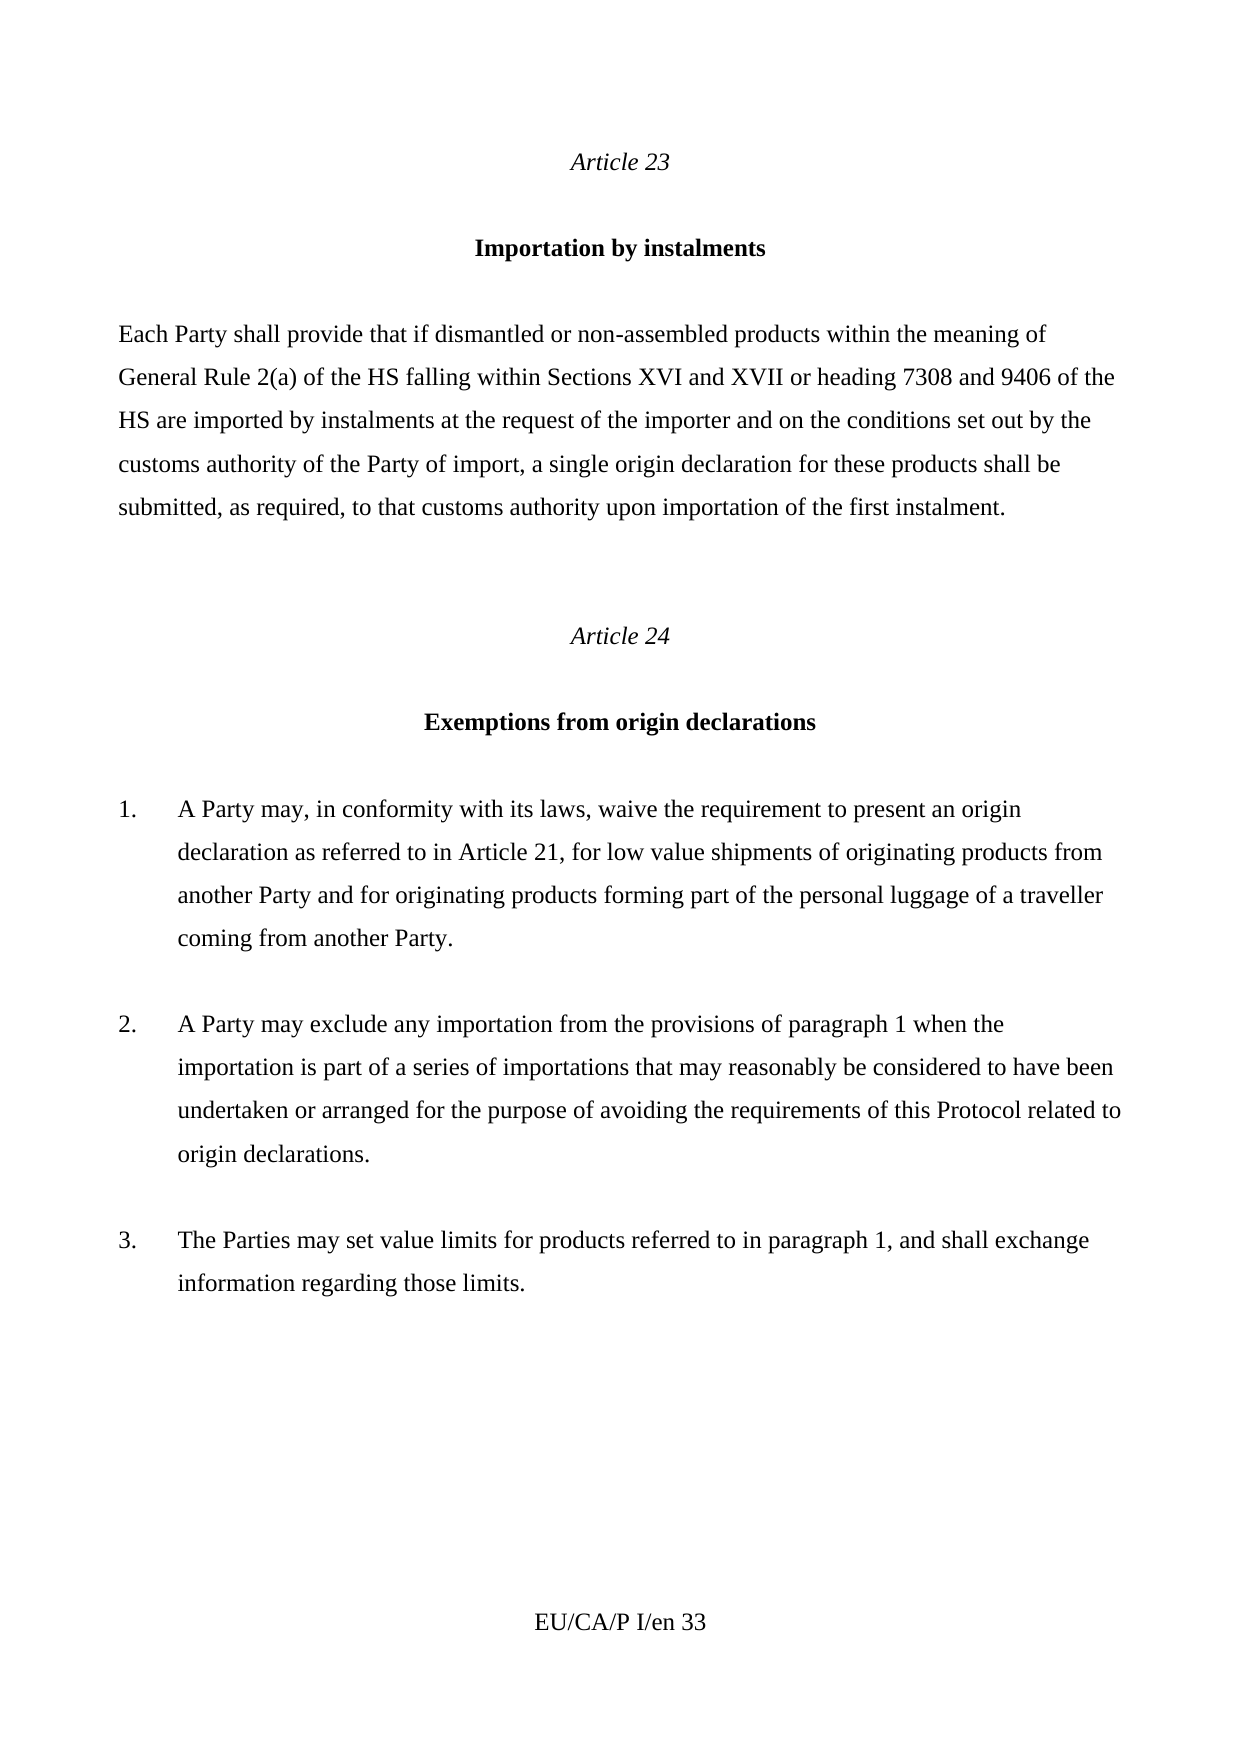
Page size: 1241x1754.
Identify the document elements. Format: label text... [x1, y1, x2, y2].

text 2. A Party may exclude any importation from the provisions of paragraph 1 when the importation is part of a series of importations that may reasonably be considered to have been undertaken or arranged for the purpose of avoiding the requirements of this Protocol related to origin declarations. [118, 1009, 1122, 1167]
text Importation by instalments [118, 233, 1122, 262]
text Exemptions from origin declarations [118, 707, 1122, 736]
text 1. A Party may, in conformity with its laws, waive the requirement to present an origin declaration as referred to in Article 21, for low value shipments of originating products from another Party and for originating products forming part of the personal luggage of a traveller coming from another Party. [118, 794, 1122, 952]
text Each Party shall provide that if dismantled or non-assembled products within the meaning of General Rule 2(a) of the HS falling within Sections XVI and XVII or heading 7308 and 9406 of the HS are imported by instalments at the request of the importer and on the conditions set out by the customs authority of the Party of import, a single origin declaration for these products shall be submitted, as required, to that customs authority upon importation of the first instalment. [118, 319, 1122, 521]
text Article 24 [118, 621, 1122, 650]
text 3. The Parties may set value limits for products referred to in paragraph 1, and shall exchange information regarding those limits. [118, 1225, 1122, 1297]
text Article 23 [118, 147, 1122, 176]
